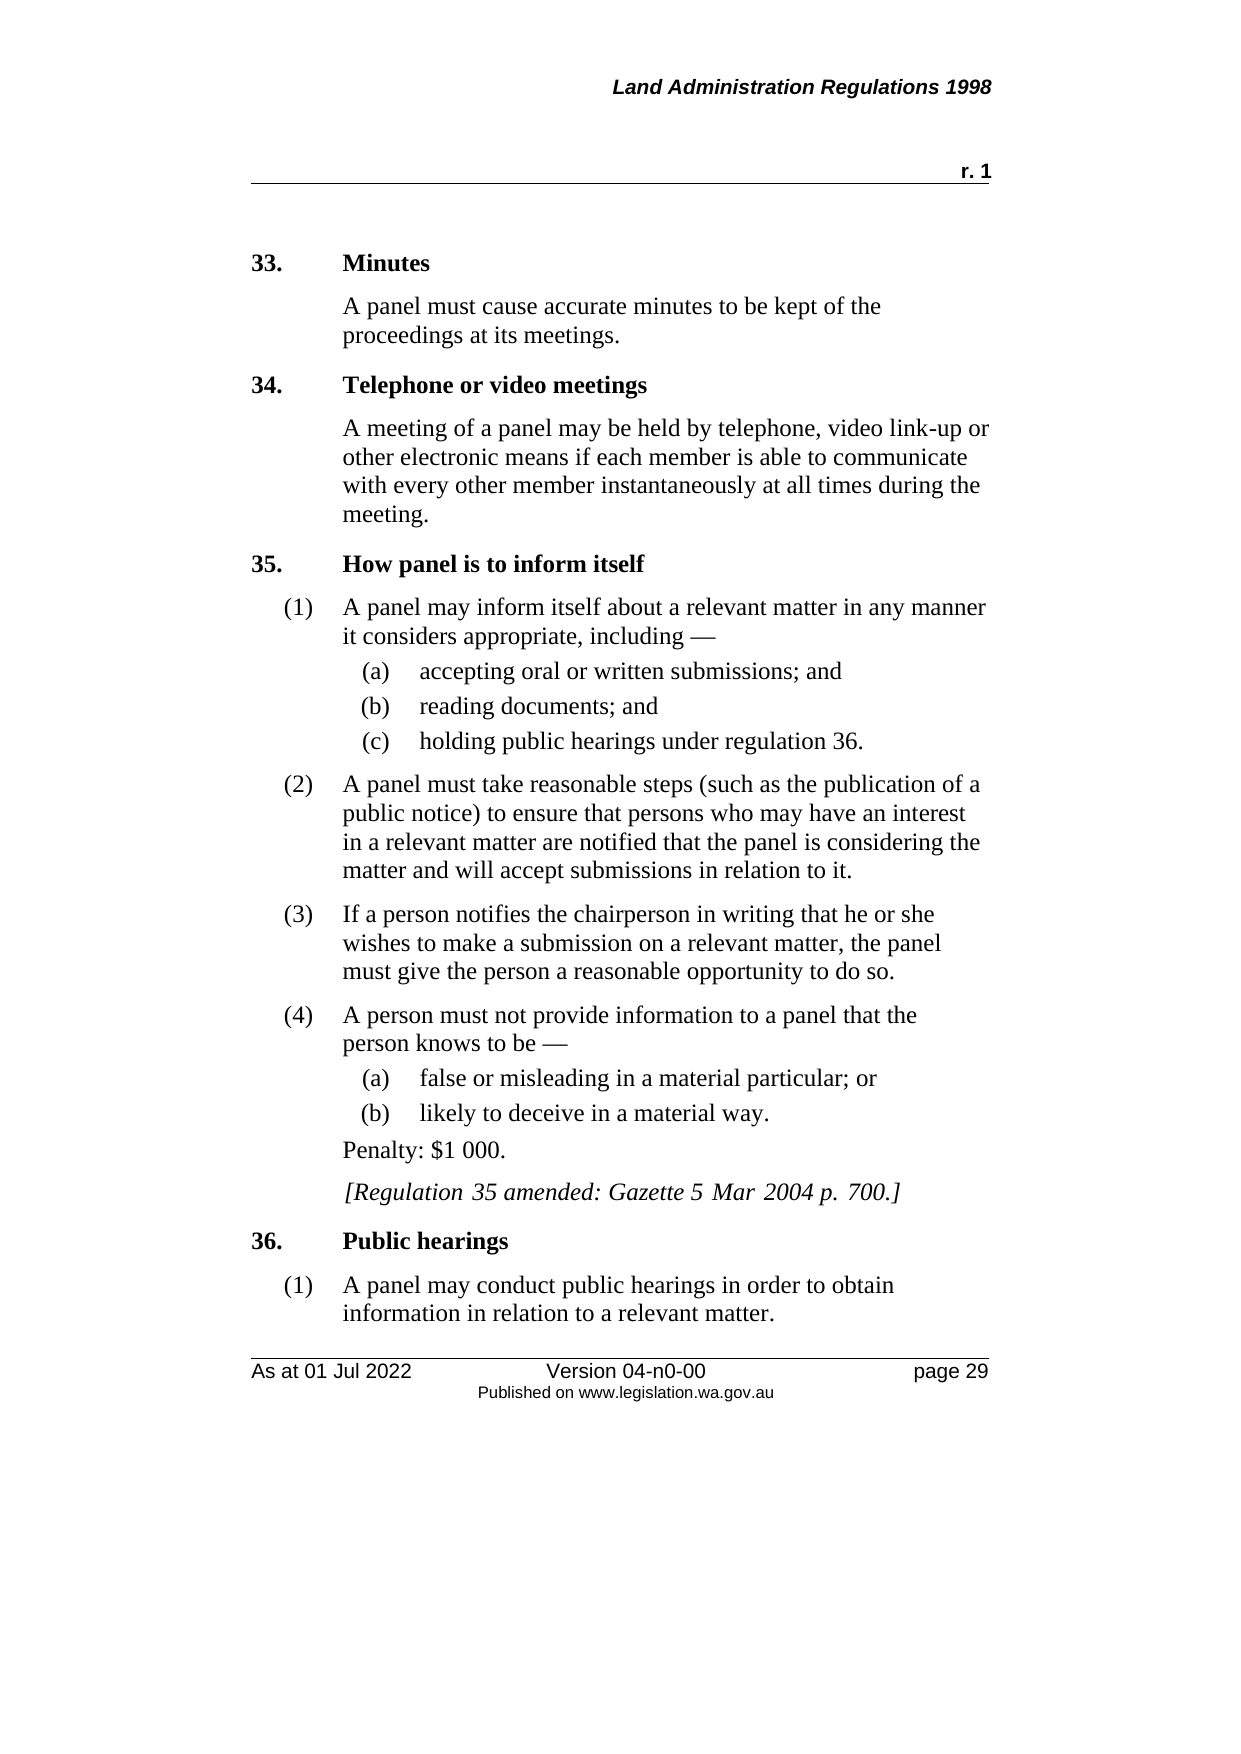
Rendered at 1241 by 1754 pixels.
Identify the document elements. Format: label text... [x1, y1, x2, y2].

subtitle 36. Public hearings [251, 1226, 989, 1255]
subtitle 34. Telephone or video meetings [251, 370, 989, 398]
text (1) A panel may conduct public hearings in order to obtain information in relation to a relevant matter. [251, 1270, 989, 1327]
text (c) holding public hearings under regulation 36. [251, 726, 989, 755]
text Penalty: $1 000. [251, 1136, 989, 1164]
text (a) false or misleading in a material particular; or [251, 1063, 989, 1092]
subtitle 35. How panel is to inform itself [251, 549, 989, 578]
text A meeting of a panel may be held by telephone, video link-up or other electronic means if each member is able to communicate with every other member instantaneously at all times during the meeting. [251, 413, 989, 528]
text (a) accepting oral or written submissions; and [251, 656, 989, 685]
text [Regulation 35 amended: Gazette 5 Mar 2004 p. 700.] [251, 1177, 989, 1206]
text (3) If a person notifies the chairperson in writing that he or she wishes to make a submission on a relevant matter, the panel must give the person a reasonable opportunity to do so. [251, 899, 989, 985]
text (b) reading documents; and [251, 691, 989, 720]
subtitle 33. Minutes [251, 248, 989, 277]
text A panel must cause accurate minutes to be kept of the proceedings at its meetings. [251, 291, 989, 349]
text (1) A panel may inform itself about a relevant matter in any manner it considers appropriate, including — [251, 592, 989, 650]
text (4) A person must not provide information to a panel that the person knows to be — [251, 1000, 989, 1057]
text (2) A panel must take reasonable steps (such as the publication of a public notice) to ensure that persons who may have an interest in a relevant matter are notified that the panel is considering the matter and will accept submissions in relation to it. [251, 769, 989, 884]
text (b) likely to deceive in a material way. [251, 1098, 989, 1127]
